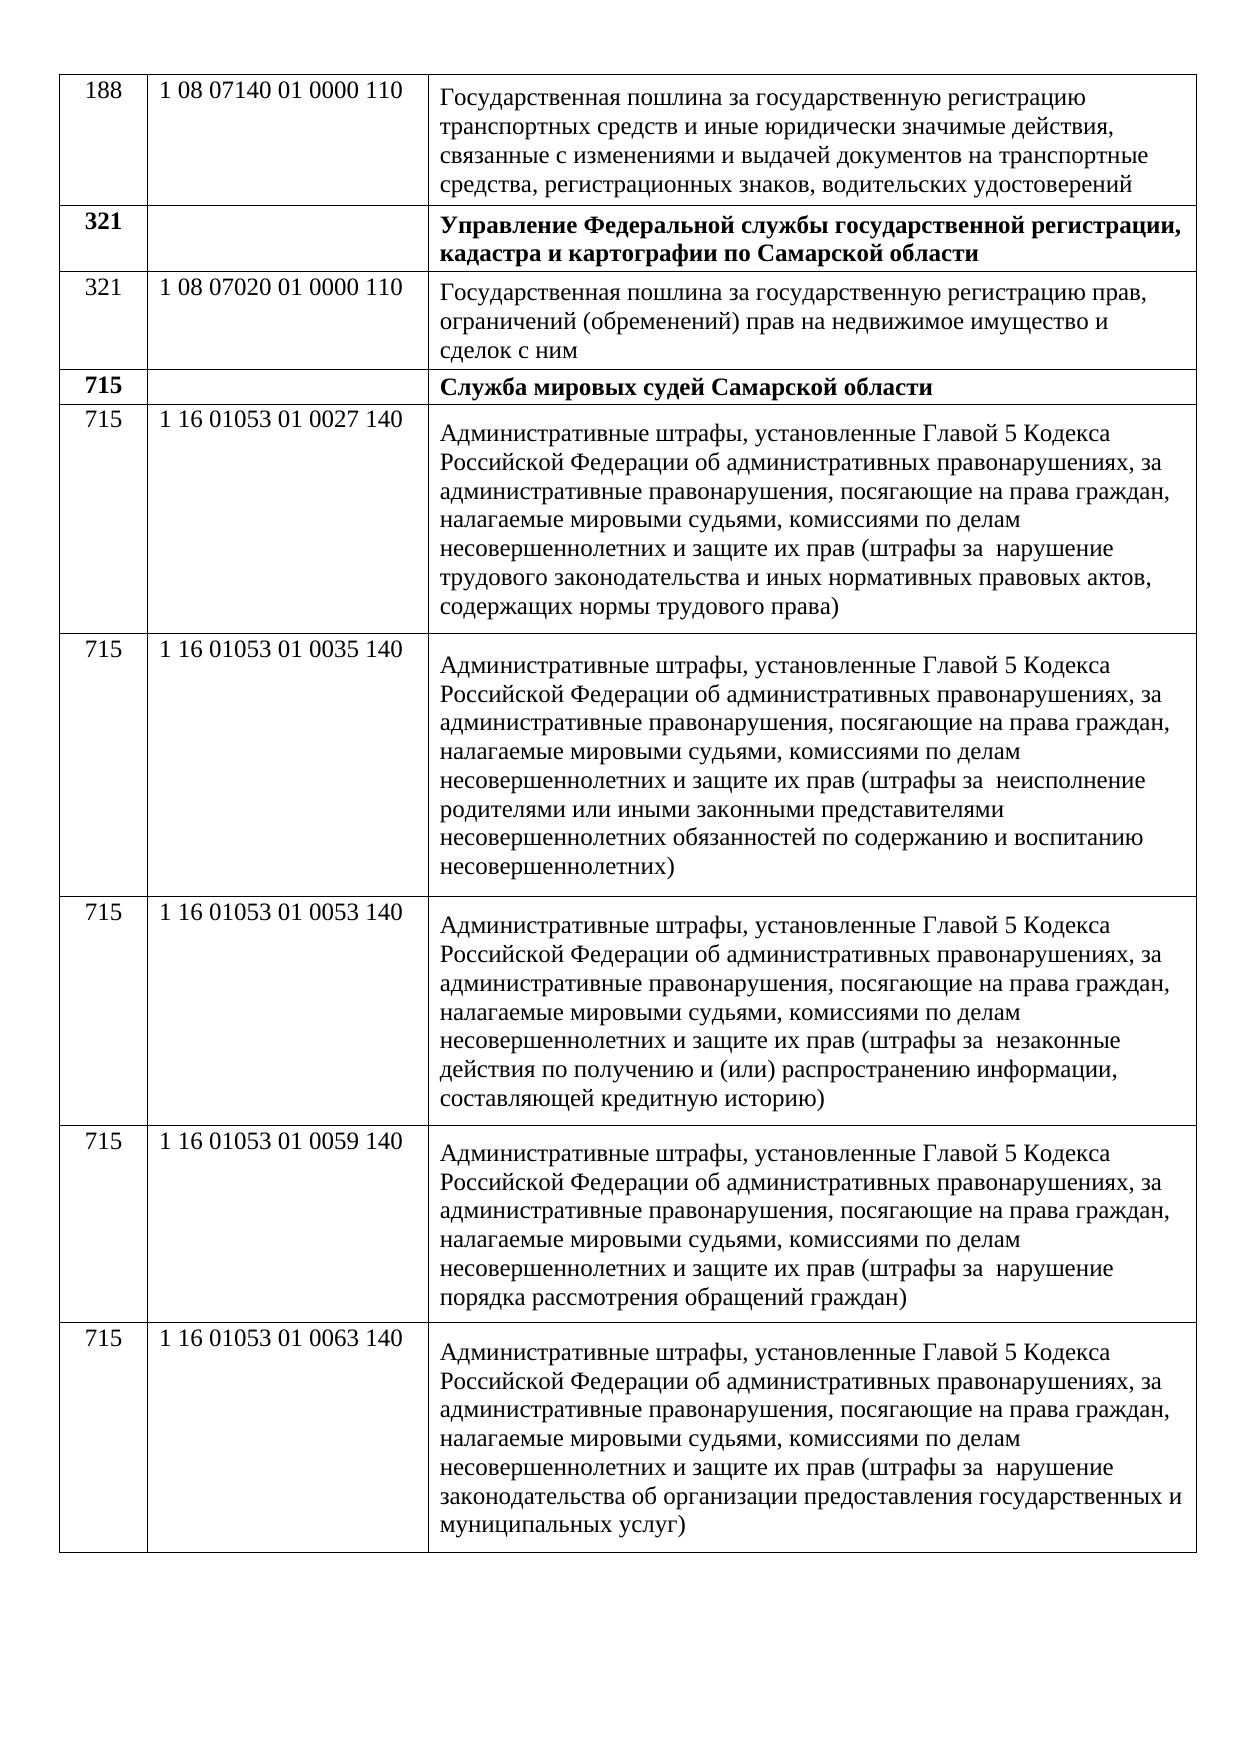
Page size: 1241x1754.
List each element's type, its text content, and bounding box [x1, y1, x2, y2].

table_cell 715 [60, 405, 147, 633]
table_cell [148, 370, 428, 403]
table_cell Управление Федеральной службы государственной регистрации, кадастра и картографии по Самарской области [429, 206, 1196, 271]
table_cell Административные штрафы, установленные Главой 5 Кодекса Российской Федерации об административных правонарушениях, за административные правонарушения, посягающие на права граждан, налагаемые мировыми судьями, комиссиями по делам несовершеннолетних и защите их прав (штрафы за нарушение трудового законодательства и иных нормативных правовых актов, содержащих нормы трудового права) [429, 405, 1196, 633]
table_cell 715 [60, 634, 147, 896]
table_cell 1 16 01053 01 0053 140 [148, 897, 428, 1125]
table_cell 1 16 01053 01 0027 140 [148, 405, 428, 633]
table_cell Государственная пошлина за государственную регистрацию прав, ограничений (обременений) прав на недвижимое имущество и сделок с ним [429, 272, 1196, 369]
table_cell 715 [60, 370, 147, 403]
table_cell Административные штрафы, установленные Главой 5 Кодекса Российской Федерации об административных правонарушениях, за административные правонарушения, посягающие на права граждан, налагаемые мировыми судьями, комиссиями по делам несовершеннолетних и защите их прав (штрафы за нарушение законодательства об организации предоставления государственных и муниципальных услуг) [429, 1323, 1196, 1552]
table_cell Государственная пошлина за государственную регистрацию транспортных средств и иные юридически значимые действия, связанные с изменениями и выдачей документов на транспортные средства, регистрационных знаков, водительских удостоверений [429, 75, 1196, 205]
table_cell 715 [60, 1323, 147, 1552]
table_cell 321 [60, 272, 147, 369]
table_cell Административные штрафы, установленные Главой 5 Кодекса Российской Федерации об административных правонарушениях, за административные правонарушения, посягающие на права граждан, налагаемые мировыми судьями, комиссиями по делам несовершеннолетних и защите их прав (штрафы за неисполнение родителями или иными законными представителями несовершеннолетних обязанностей по содержанию и воспитанию несовершеннолетних) [429, 634, 1196, 896]
table_cell 715 [60, 897, 147, 1125]
table_cell [148, 206, 428, 271]
table_cell 1 08 07020 01 0000 110 [148, 272, 428, 369]
table_cell 1 08 07140 01 0000 110 [148, 75, 428, 205]
table_cell Административные штрафы, установленные Главой 5 Кодекса Российской Федерации об административных правонарушениях, за административные правонарушения, посягающие на права граждан, налагаемые мировыми судьями, комиссиями по делам несовершеннолетних и защите их прав (штрафы за незаконные действия по получению и (или) распространению информации, составляющей кредитную историю) [429, 897, 1196, 1125]
table_cell 188 [60, 75, 147, 205]
table_cell 321 [60, 206, 147, 271]
table_cell 1 16 01053 01 0035 140 [148, 634, 428, 896]
table_cell 715 [60, 1126, 147, 1322]
table_cell Служба мировых судей Самарской области [429, 370, 1196, 403]
table_cell 1 16 01053 01 0059 140 [148, 1126, 428, 1322]
table_cell 1 16 01053 01 0063 140 [148, 1323, 428, 1552]
table_cell Административные штрафы, установленные Главой 5 Кодекса Российской Федерации об административных правонарушениях, за административные правонарушения, посягающие на права граждан, налагаемые мировыми судьями, комиссиями по делам несовершеннолетних и защите их прав (штрафы за нарушение порядка рассмотрения обращений граждан) [429, 1126, 1196, 1322]
